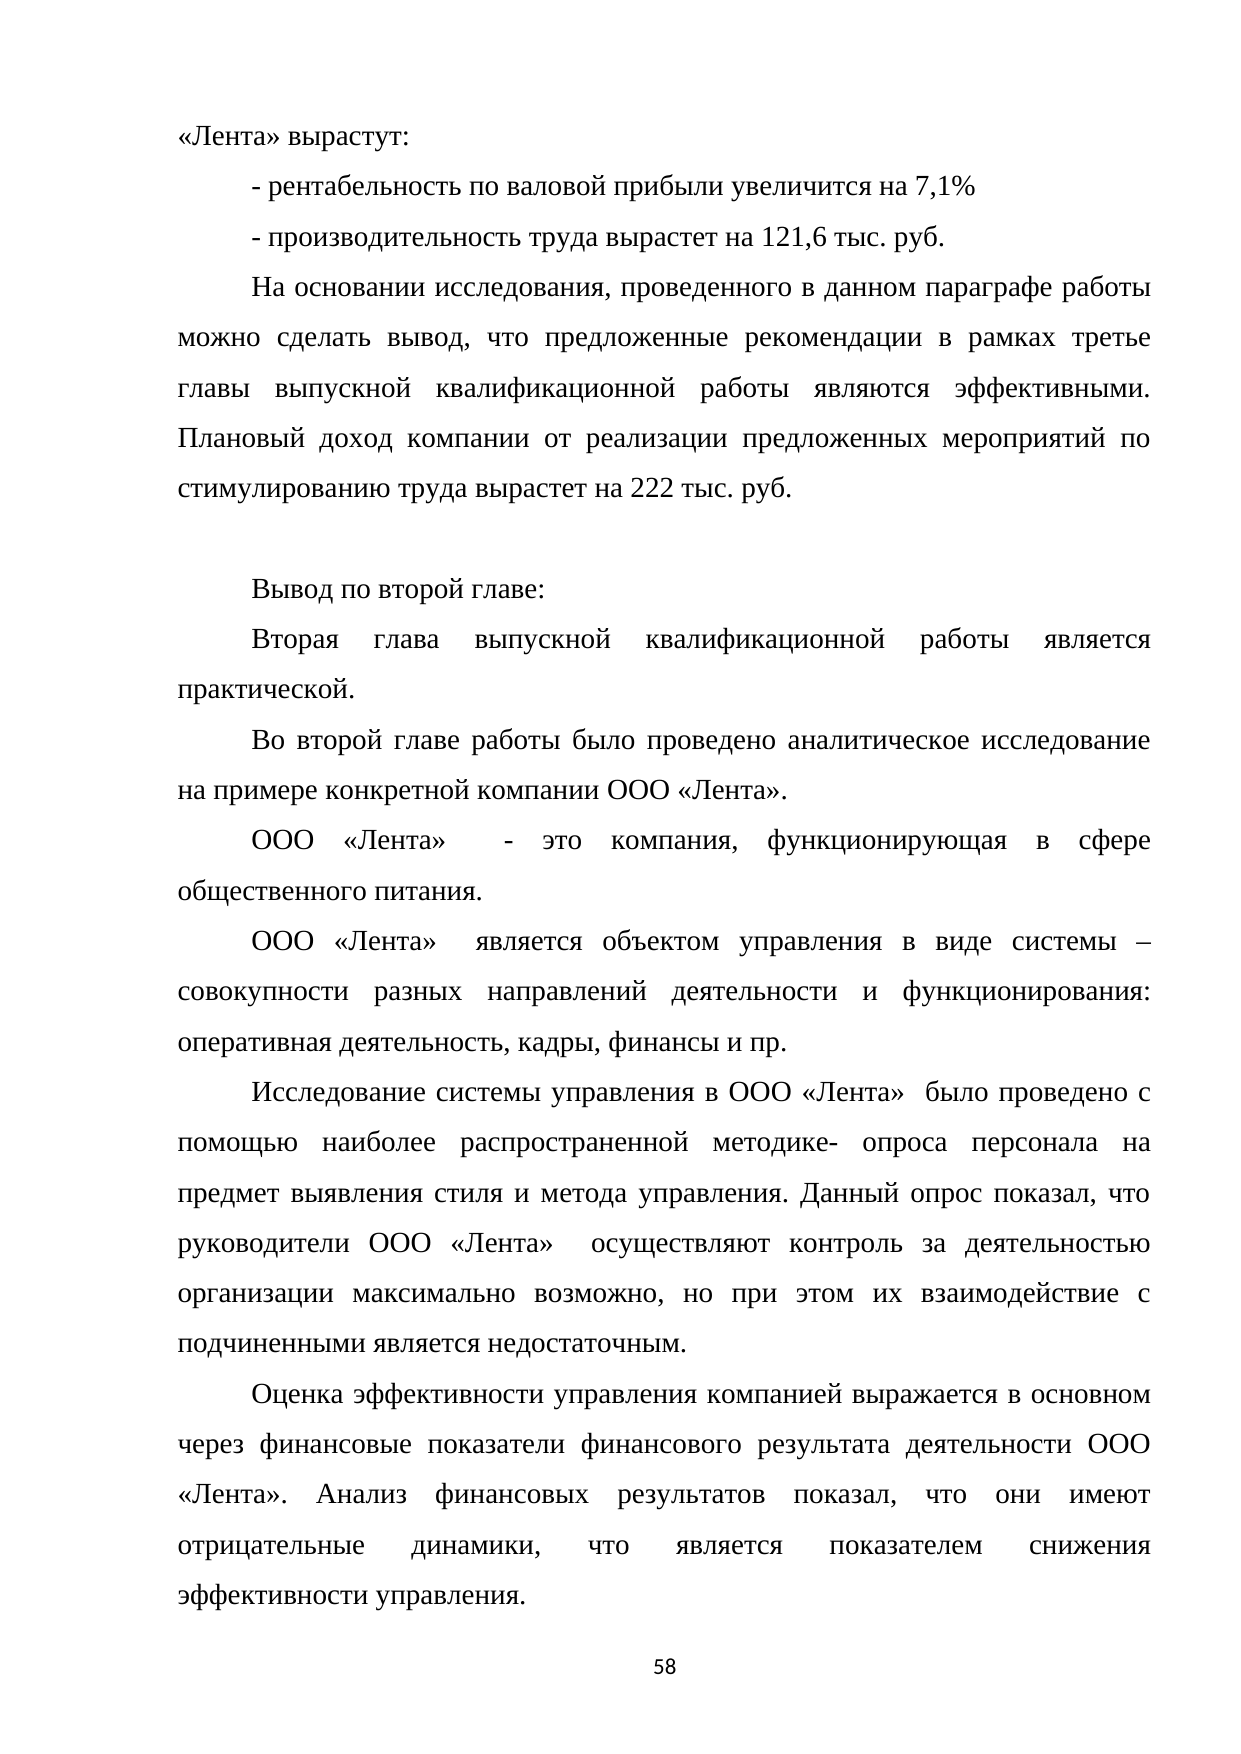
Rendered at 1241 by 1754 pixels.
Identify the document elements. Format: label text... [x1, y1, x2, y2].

text ООО «Лента» является объектом управления в виде системы – совокупности разных направлений деятельности и функционирования: оперативная деятельность, кадры, финансы и пр. [177, 923, 1152, 1057]
text Во второй главе работы было проведено аналитическое исследование на примере конкретной компании ООО «Лента». [177, 722, 1152, 806]
text - производительность труда вырастет на 121,6 тыс. руб. [177, 219, 1152, 252]
text Вторая глава выпускной квалификационной работы является практической. [177, 621, 1152, 705]
text ООО «Лента» - это компания, функционирующая в сфере общественного питания. [177, 822, 1152, 906]
text Оценка эффективности управления компанией выражается в основном через финансовые показатели финансового результата деятельности ООО «Лента». Анализ финансовых результатов показал, что они имеют отрицательные динамики, что является показателем снижения эффективности управления. [177, 1376, 1152, 1611]
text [177, 118, 1152, 152]
text Вывод по второй главе: [177, 571, 1152, 604]
text На основании исследования, проведенного в данном параграфе работы можно сделать вывод, что предложенные рекомендации в рамках третье главы выпускной квалификационной работы являются эффективными. Плановый доход компании от реализации предложенных мероприятий по стимулированию труда вырастет на 222 тыс. руб. [177, 269, 1152, 504]
text Исследование системы управления в ООО «Лента» было проведено с помощью наиболее распространенной методике- опроса персонала на предмет выявления стиля и метода управления. Данный опрос показал, что руководители ООО «Лента» осуществляют контроль за деятельностью организации максимально возможно, но при этом их взаимодействие с подчиненными является недостаточным. [177, 1074, 1152, 1359]
text - рентабельность по валовой прибыли увеличится на 7,1% [177, 168, 1152, 202]
